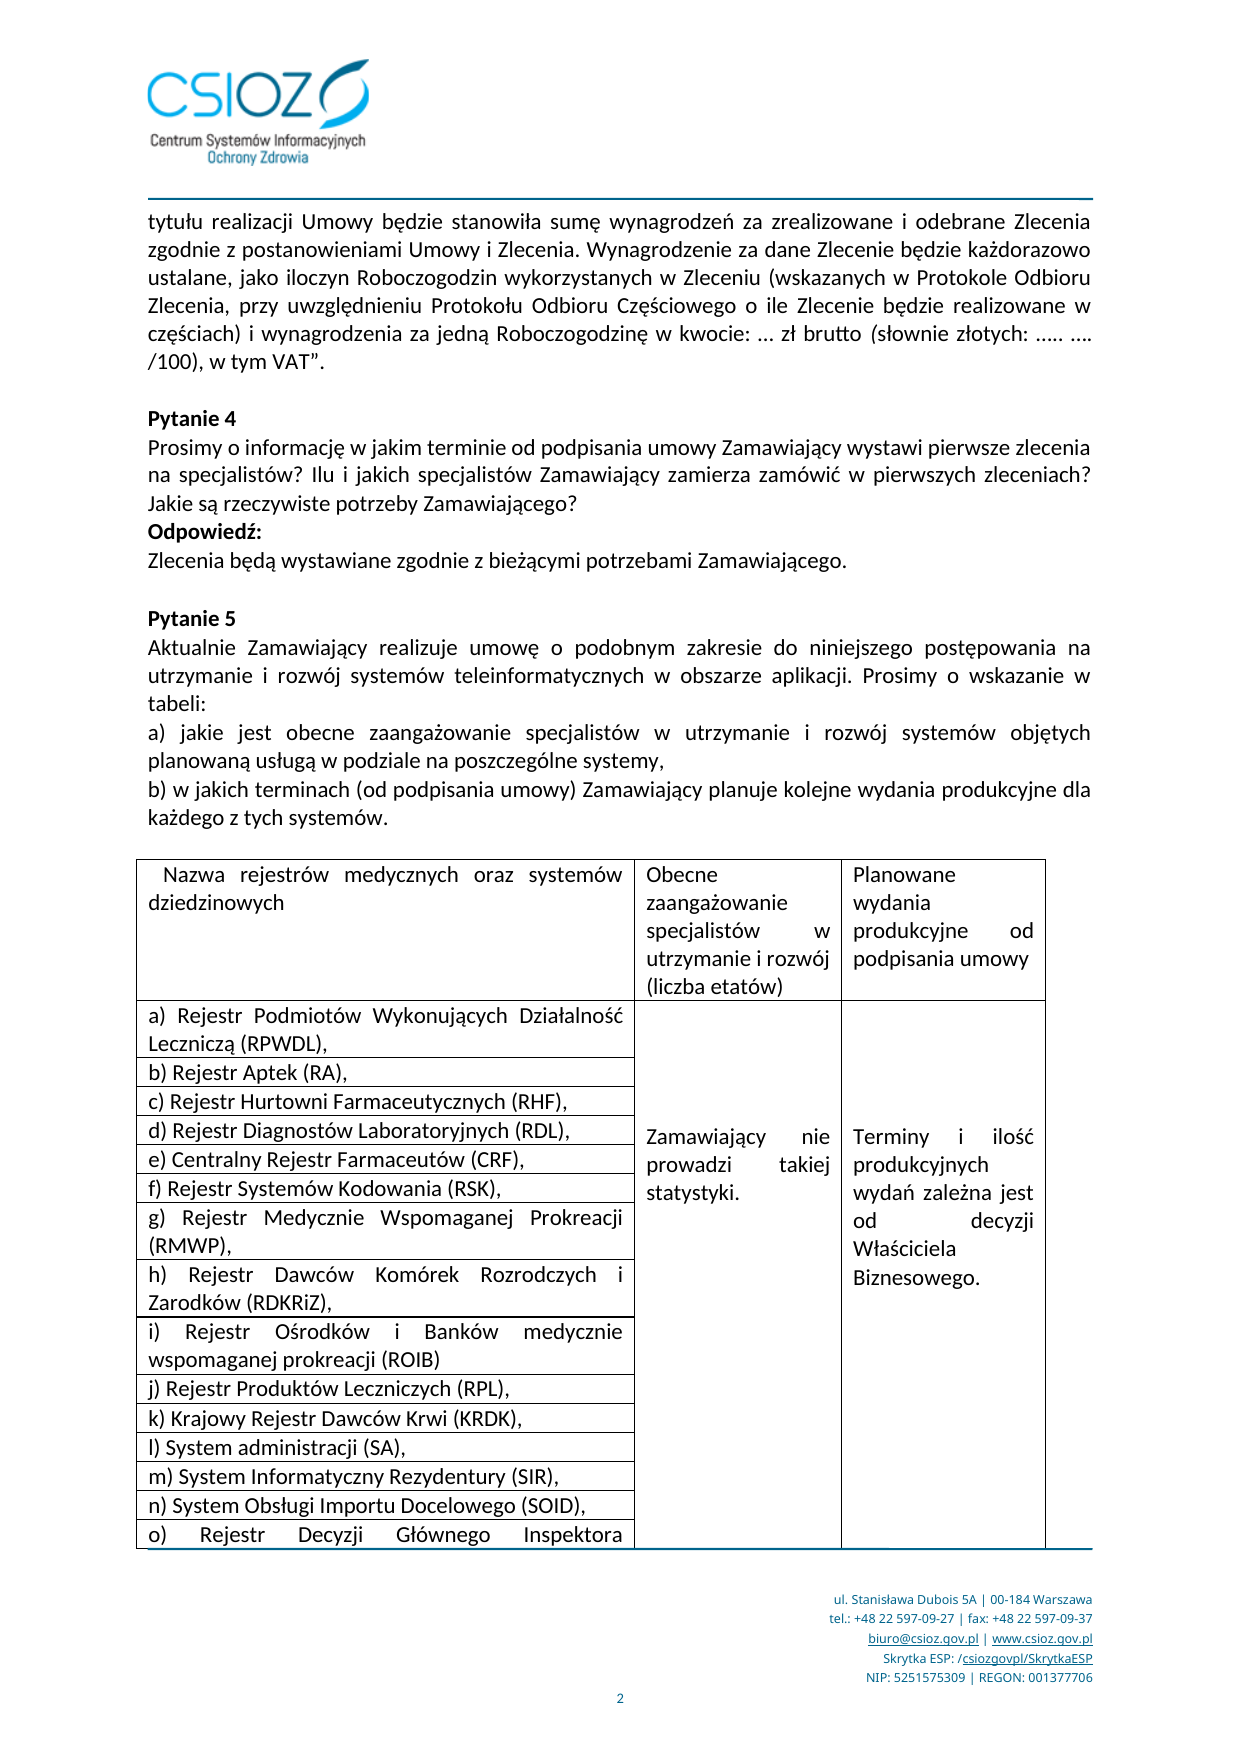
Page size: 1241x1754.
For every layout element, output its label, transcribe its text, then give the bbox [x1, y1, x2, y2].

picture [952, 1673, 958, 1682]
table_cell h) Rejestr Dawców Komórek Rozrodczych i Zarodków (RDKRiZ), [137, 1260, 634, 1316]
picture [935, 1594, 941, 1604]
picture [1079, 1673, 1085, 1682]
picture [1029, 1673, 1035, 1682]
table_cell j) Rejestr Produktów Leczniczych (RPL), [137, 1375, 634, 1403]
picture [1036, 1673, 1041, 1682]
picture [900, 1634, 910, 1644]
picture [1051, 1655, 1057, 1663]
table_cell f) Rejestr Systemów Kodowania (RSK), [137, 1174, 634, 1202]
picture [1078, 1597, 1084, 1604]
picture [1049, 1614, 1055, 1623]
picture [911, 1614, 917, 1623]
picture [918, 1595, 924, 1602]
picture [867, 1673, 874, 1682]
text Aktualnie Zamawiający realizuje umowę o podobnym zakresie do niniejszego postępowania na utrzymanie i rozwój systemów teleinformatycznych w obszarze aplikacji. Prosimy o wskazanie w tabeli: [148, 633, 1093, 717]
picture [852, 1596, 857, 1604]
picture [1013, 1673, 1020, 1682]
picture [1083, 1636, 1089, 1644]
picture [1033, 1595, 1040, 1604]
picture [1036, 1653, 1041, 1663]
table_header Nazwa rejestrów medycznych oraz systemów dziedzinowych [137, 860, 634, 1000]
picture [923, 1673, 928, 1682]
picture [1065, 1673, 1071, 1682]
picture [1068, 1614, 1073, 1623]
table_cell d) Rejestr Diagnostów Laboratoryjnych (RDL), [137, 1116, 634, 1144]
picture [882, 1594, 889, 1604]
table_cell o) Rejestr Decyzji Głównego Inspektora Farmaceutycznego (RDG), [137, 1520, 634, 1548]
table_header Obecne zaangażowanie specjalistów w utrzymanie i rozwój (liczba etatów) [635, 860, 841, 1000]
picture [909, 1673, 914, 1682]
picture [926, 1636, 932, 1643]
text b) w jakich terminach (od podpisania umowy) Zamawiający planuje kolejne wydania produkcyjne dla każdego z tych systemów. [148, 775, 1093, 831]
picture [978, 1656, 984, 1663]
table_cell Terminy i ilość produkcyjnych wydań zależna jest od decyzji Właściciela Biznesowego. [842, 1001, 1045, 1548]
picture [959, 1673, 964, 1682]
text Odpowiedź: [148, 517, 1093, 546]
table_cell n) System Obsługi Importu Docelowego (SOID), [137, 1491, 634, 1519]
picture [869, 1614, 874, 1623]
picture [1086, 1673, 1092, 1682]
table_cell Zamawiający nie prowadzi takiej statystyki. [635, 1001, 841, 1547]
picture [1058, 1597, 1067, 1604]
picture [1058, 1636, 1064, 1644]
picture [898, 1597, 904, 1604]
picture [904, 1614, 909, 1623]
text a) jakie jest obecne zaangażowanie specjalistów w utrzymanie i rozwój systemów objętych planowaną usługą w podziale na poszczególne systemy, [148, 718, 1093, 774]
picture [999, 1656, 1005, 1663]
text Pytanie 5 [148, 604, 1093, 632]
picture [869, 1633, 874, 1643]
picture [1058, 1653, 1063, 1663]
picture [899, 1656, 907, 1666]
picture [992, 1656, 998, 1663]
picture [1072, 1636, 1078, 1643]
picture [1007, 1614, 1013, 1623]
table_cell a) Rejestr Podmiotów Wykonujących Działalność Leczniczą (RPWDL), [137, 1001, 634, 1057]
table_cell m) System Informatyczny Rezydentury (SIR), [137, 1462, 634, 1490]
picture [1065, 1636, 1071, 1643]
picture [891, 1653, 896, 1663]
picture [927, 1597, 933, 1604]
picture [937, 1655, 942, 1663]
table_cell b) Rejestr Aptek (RA), [137, 1058, 634, 1086]
table_cell l) System administracji (SA), [137, 1433, 634, 1461]
table_cell i) Rejestr Ośrodków i Banków medycznie wspomaganej prokreacji (ROIB) [137, 1318, 634, 1373]
picture [1072, 1673, 1078, 1682]
picture [1061, 1614, 1067, 1623]
picture [930, 1614, 935, 1623]
picture [944, 1654, 949, 1663]
picture [1086, 1654, 1091, 1663]
picture [913, 1653, 918, 1663]
picture [1079, 1614, 1084, 1623]
picture [991, 1595, 997, 1604]
table_cell k) Krajowy Rejestr Dawców Krwi (KRDK), [137, 1404, 634, 1432]
picture [1005, 1636, 1011, 1643]
picture [897, 1614, 902, 1623]
table_header Planowane wydania produkcyjne od podpisania umowy [842, 860, 1045, 1000]
text Prosimy o informację w jakim terminie od podpisania umowy Zamawiający wystawi pierwsze zlecenia na specjalistów? Ilu i jakich specjalistów Zamawiający zamierza zamówić w pierwszych zleceniach? Jakie są rzeczywiste potrzeby Zamawiającego? [148, 433, 1093, 517]
text Pytanie 4 [148, 404, 1093, 432]
picture [998, 1595, 1008, 1604]
picture [893, 1636, 899, 1643]
picture [951, 1636, 957, 1643]
table_cell g) Rejestr Medycznie Wspomaganej Prokreacji (RMWP), [137, 1203, 634, 1259]
picture [1041, 1636, 1052, 1643]
picture [1035, 1614, 1040, 1623]
picture [948, 1614, 954, 1623]
table_cell c) Rejestr Hurtowni Farmaceutycznych (RHF), [137, 1087, 634, 1115]
picture [147, 59, 369, 166]
text Zlecenia będą wystawiane zgodnie z bieżącymi potrzebami Zamawiającego. [148, 546, 1093, 574]
picture [1014, 1636, 1020, 1643]
picture [993, 1636, 999, 1643]
table_cell e) Centralny Rejestr Farmaceutów (CRF), [137, 1145, 634, 1173]
picture [1016, 1595, 1021, 1604]
picture [958, 1636, 964, 1643]
picture [942, 1597, 948, 1604]
